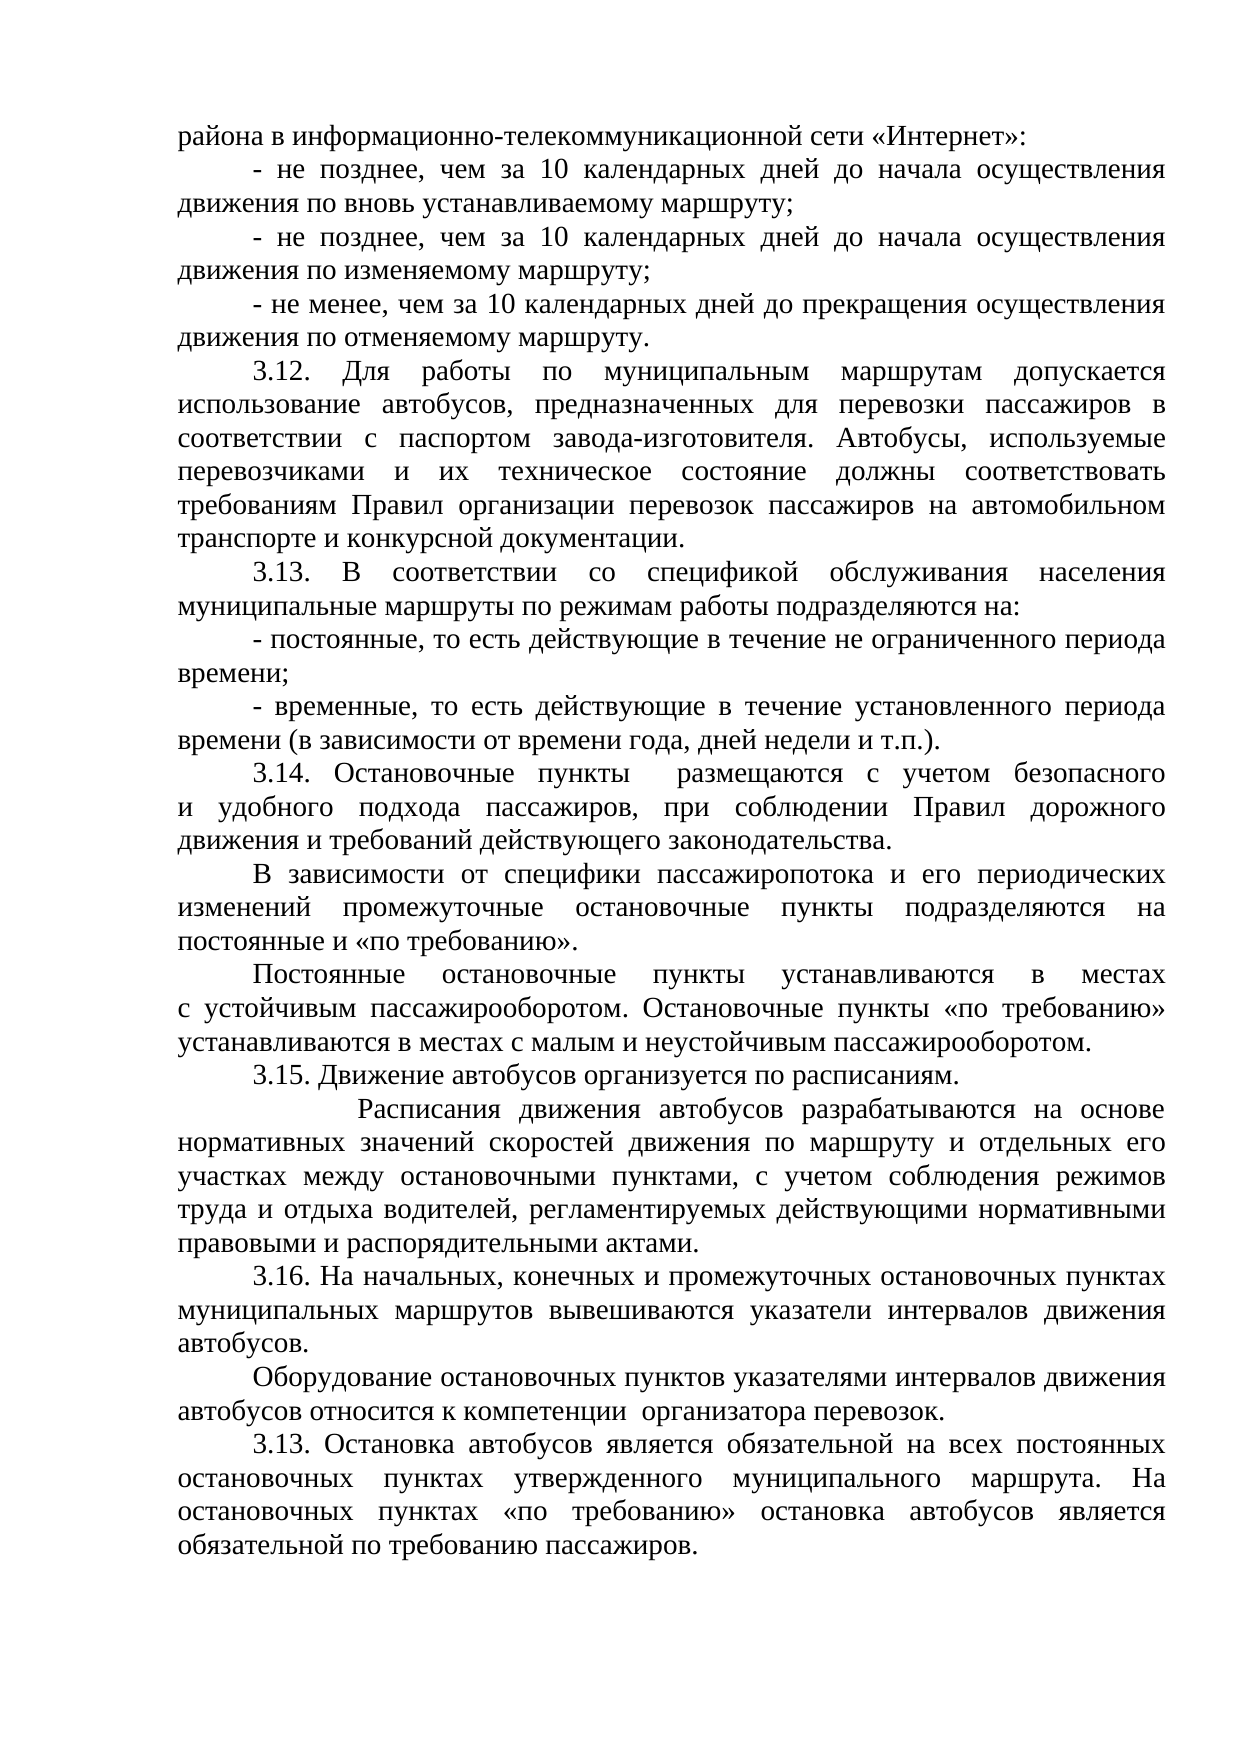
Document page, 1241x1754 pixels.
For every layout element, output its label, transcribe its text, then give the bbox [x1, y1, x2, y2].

text 3.15. Движение автобусов организуется по расписаниям. [177, 1057, 1167, 1091]
text - не позднее, чем за 10 календарных дней до начала осуществления движения по изменяемому маршруту; [177, 219, 1167, 286]
text 3.13. Остановка автобусов является обязательной на всех постоянных остановочных пунктах утвержденного муниципального маршрута. На остановочных пунктах «по требованию» остановка автобусов является обязательной по требованию пассажиров. [177, 1426, 1167, 1560]
text 3.13. В соответствии со спецификой обслуживания населения муниципальные маршруты по режимам работы подразделяются на: [177, 554, 1167, 621]
text 3.16. На начальных, конечных и промежуточных остановочных пунктах муниципальных маршрутов вывешиваются указатели интервалов движения автобусов. [177, 1258, 1167, 1359]
text 3.12. Для работы по муниципальным маршрутам допускается использование автобусов, предназначенных для перевозки пассажиров в соответствии с паспортом завода-изготовителя. Автобусы, используемые перевозчиками и их техническое состояние должны соответствовать требованиям Правил организации перевозок пассажиров на автомобильном транспорте и конкурсной документации. [177, 353, 1167, 554]
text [177, 118, 1167, 152]
text В зависимости от специфики пассажиропотока и его периодических изменений промежуточные остановочные пункты подразделяются на постоянные и «по требованию». [177, 856, 1167, 957]
text 3.14. Остановочные пункты размещаются с учетом безопасного и удобного подхода пассажиров, при соблюдении Правил дорожного движения и требований действующего законодательства. [177, 755, 1167, 856]
text - не менее, чем за 10 календарных дней до прекращения осуществления движения по отменяемому маршруту. [177, 286, 1167, 353]
text Расписания движения автобусов разрабатываются на основе нормативных значений скоростей движения по маршруту и отдельных его участках между остановочными пунктами, с учетом соблюдения режимов труда и отдыха водителей, регламентируемых действующими нормативными правовыми и распорядительными актами. [177, 1091, 1167, 1258]
text - временные, то есть действующие в течение установленного периода времени (в зависимости от времени года, дней недели и т.п.). [177, 688, 1167, 755]
text Оборудование остановочных пунктов указателями интервалов движения автобусов относится к компетенции организатора перевозок. [177, 1359, 1167, 1426]
text - постоянные, то есть действующие в течение не ограниченного периода времени; [177, 621, 1167, 688]
text Постоянные остановочные пункты устанавливаются в местах с устойчивым пассажирооборотом. Остановочные пункты «по требованию» устанавливаются в местах с малым и неустойчивым пассажирооборотом. [177, 957, 1167, 1057]
text - не позднее, чем за 10 календарных дней до начала осуществления движения по вновь устанавливаемому маршруту; [177, 152, 1167, 219]
